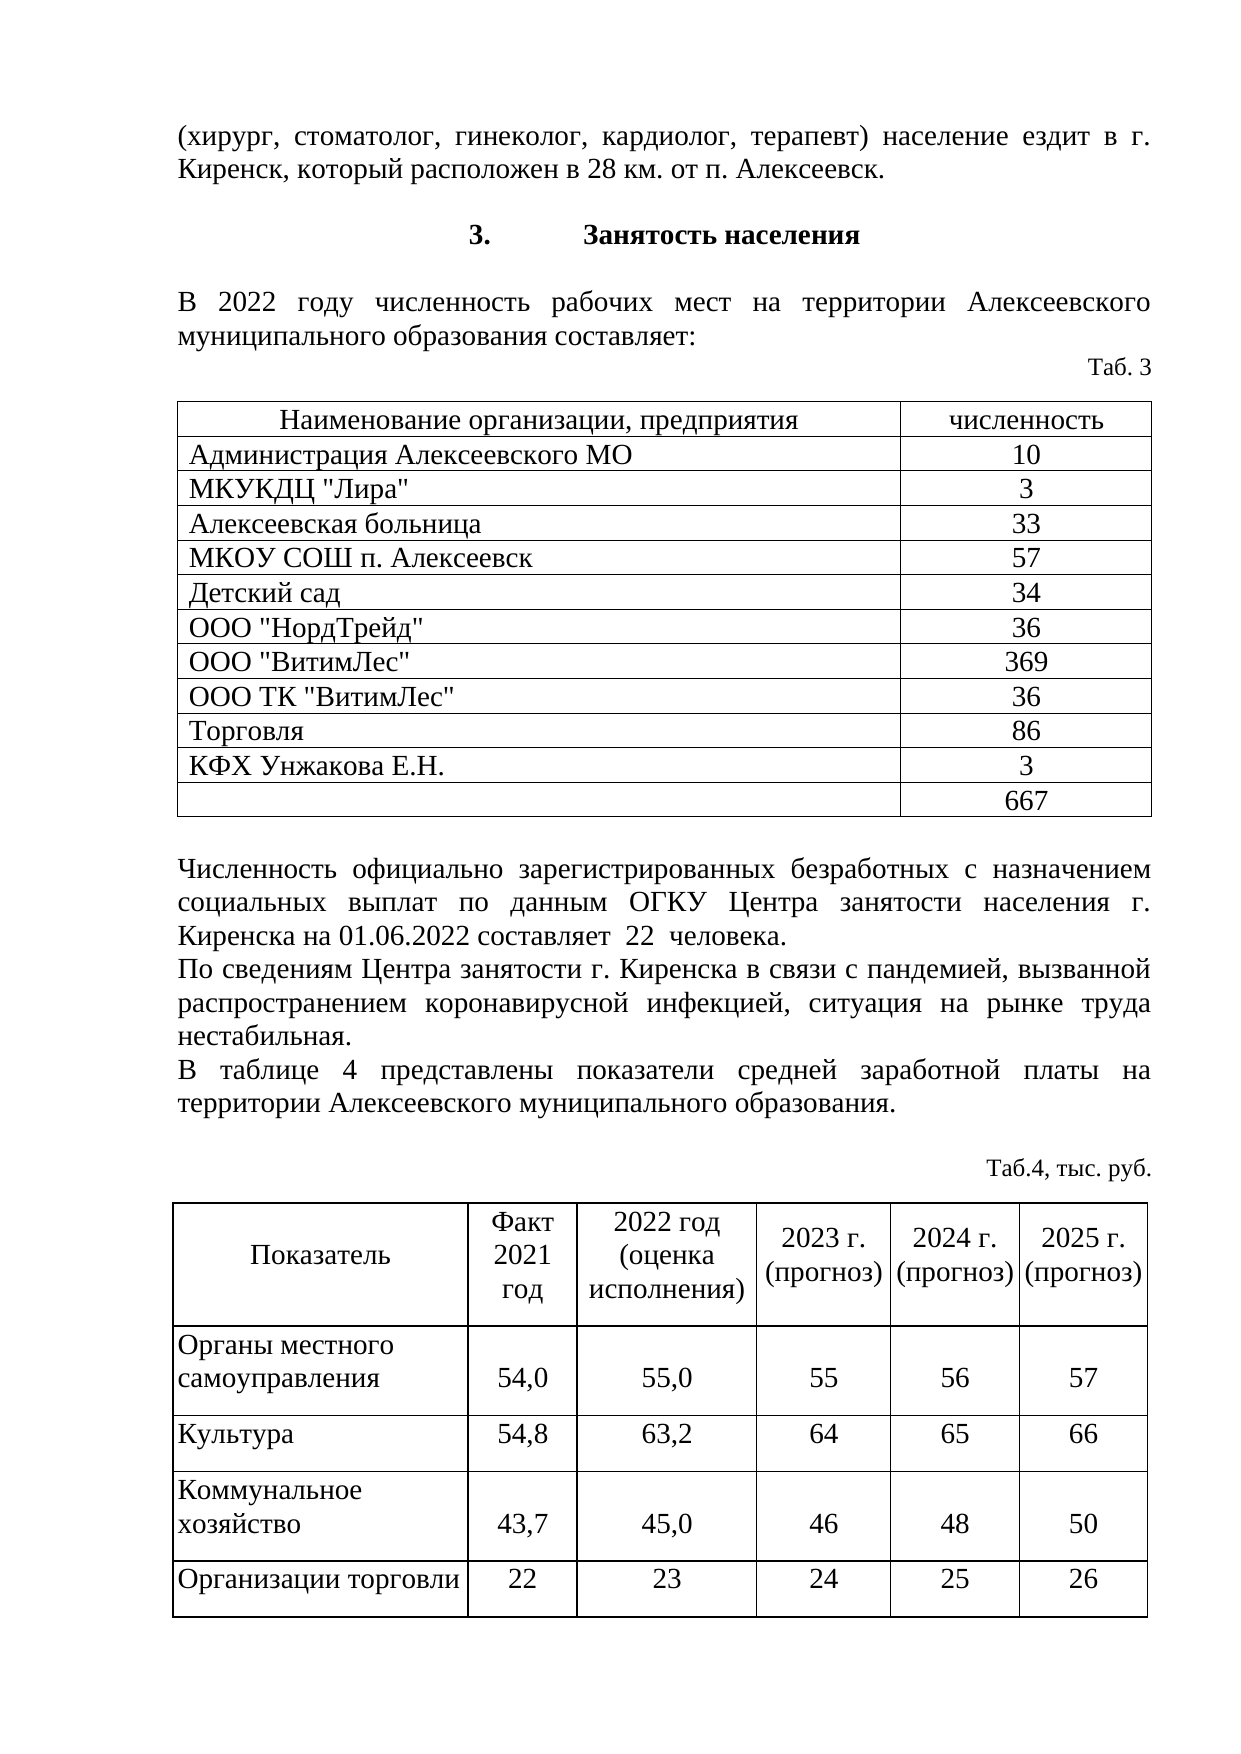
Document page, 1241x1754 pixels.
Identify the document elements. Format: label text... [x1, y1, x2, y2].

table_cell 57 [1020, 1327, 1147, 1415]
table_cell ООО ТК "ВитимЛес" [178, 679, 900, 712]
text Численность официально зарегистрированных безработных с назначением социальных выплат по данным ОГКУ Центра занятости населения г. Киренска на 01.06.2022 составляет 22 человека. [177, 851, 1152, 951]
table_header численность [901, 402, 1151, 436]
table_cell [178, 783, 900, 816]
table_cell 10 [901, 437, 1151, 470]
table_cell КФХ Унжакова Е.Н. [178, 748, 900, 782]
table_cell Органы местного самоуправления [174, 1327, 467, 1415]
table_cell 56 [891, 1327, 1019, 1415]
table_cell 46 [757, 1472, 890, 1560]
table_header 2024 г. (прогноз) [891, 1204, 1019, 1325]
table_cell МКОУ СОШ п. Алексеевск [178, 541, 900, 574]
table_cell 86 [901, 714, 1151, 747]
text Таб.4, тыс. руб. [177, 1153, 1152, 1181]
list Занятость населения [177, 217, 1152, 251]
table_header 2025 г. (прогноз) [1020, 1204, 1147, 1325]
table_cell 55 [757, 1327, 890, 1415]
table_header 2023 г. (прогноз) [757, 1204, 890, 1325]
table_cell 22 [469, 1562, 576, 1616]
table_cell 55,0 [578, 1327, 756, 1415]
table_header 2022 год (оценка исполнения) [578, 1204, 756, 1325]
text Таб. 3 [177, 352, 1152, 380]
table_header Наименование организации, предприятия [178, 402, 900, 436]
table_cell 65 [891, 1416, 1019, 1471]
text В таблице 4 представлены показатели средней заработной платы на территории Алексеевского муниципального образования. [177, 1052, 1152, 1119]
table_cell Детский сад [178, 575, 900, 609]
table_cell 45,0 [578, 1472, 756, 1560]
table_cell Культура [174, 1416, 467, 1471]
table_header Показатель [174, 1204, 467, 1325]
table_cell 36 [901, 679, 1151, 712]
text По сведениям Центра занятости г. Киренска в связи с пандемией, вызванной распространением коронавирусной инфекцией, ситуация на рынке труда нестабильная. [177, 951, 1152, 1052]
table_cell 63,2 [578, 1416, 756, 1471]
table_cell Торговля [178, 714, 900, 747]
table_cell Организации торговли [174, 1562, 467, 1616]
table_cell 36 [901, 610, 1151, 643]
table_cell Администрация Алексеевского МО [178, 437, 900, 470]
table_header Факт 2021 год [469, 1204, 576, 1325]
table_cell Алексеевская больница [178, 506, 900, 539]
table_cell ООО "НордТрейд" [178, 610, 900, 643]
table_cell 54,0 [469, 1327, 576, 1415]
table_cell МКУКДЦ "Лира" [178, 471, 900, 505]
table_cell 667 [901, 783, 1151, 816]
table_cell 54,8 [469, 1416, 576, 1471]
table_cell 23 [578, 1562, 756, 1616]
table_cell 48 [891, 1472, 1019, 1560]
table_cell 57 [901, 541, 1151, 574]
table_cell 43,7 [469, 1472, 576, 1560]
table_cell ООО "ВитимЛес" [178, 644, 900, 678]
table_cell 50 [1020, 1472, 1147, 1560]
table_cell 26 [1020, 1562, 1147, 1616]
table_cell 64 [757, 1416, 890, 1471]
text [177, 118, 1152, 185]
table_cell 66 [1020, 1416, 1147, 1471]
table_cell 33 [901, 506, 1151, 539]
table_cell 369 [901, 644, 1151, 678]
table_cell 34 [901, 575, 1151, 609]
text В 2022 году численность рабочих мест на территории Алексеевского муниципального образования составляет: [177, 284, 1152, 352]
table_cell 3 [901, 748, 1151, 782]
table_cell 3 [901, 471, 1151, 505]
table_cell 25 [891, 1562, 1019, 1616]
table_cell 24 [757, 1562, 890, 1616]
table_cell Коммунальное хозяйство [174, 1472, 467, 1560]
